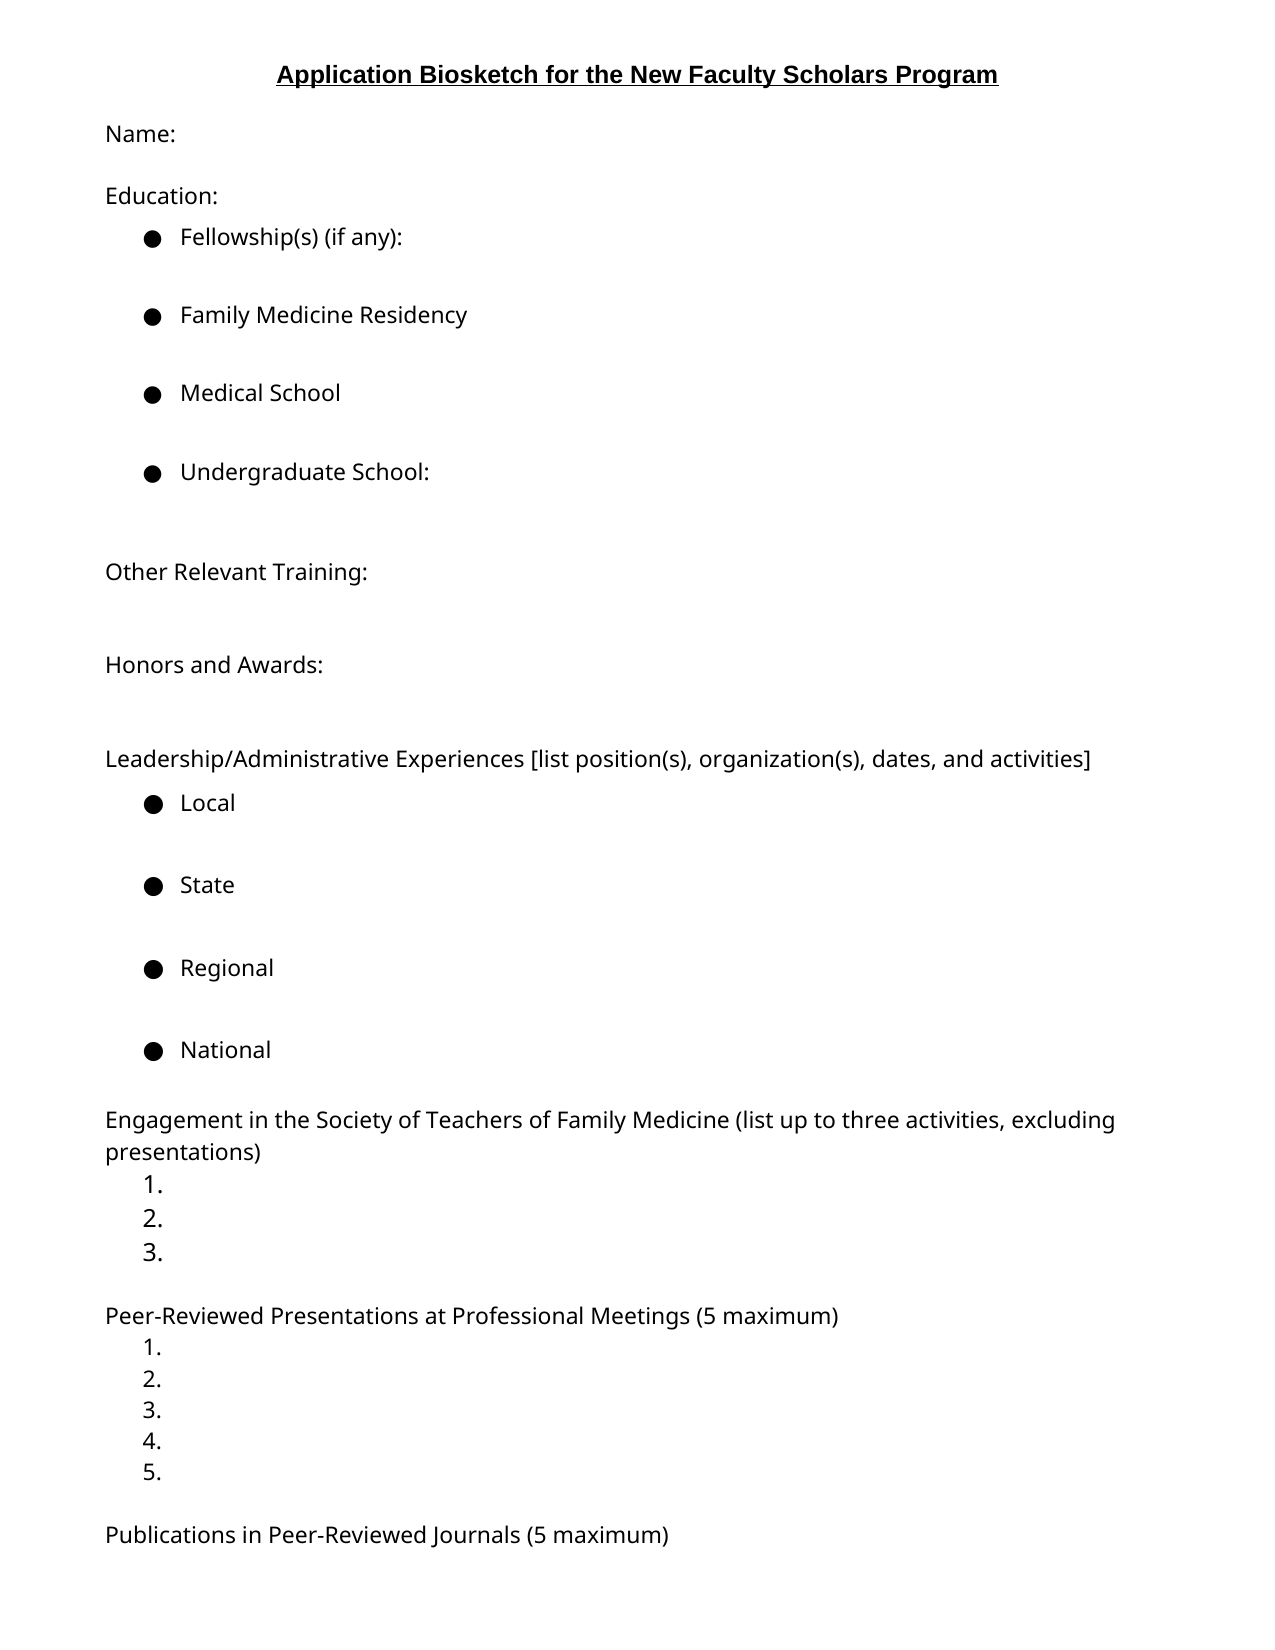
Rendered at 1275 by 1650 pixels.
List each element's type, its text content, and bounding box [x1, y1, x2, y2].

list Regional [142, 939, 1170, 990]
list Local [142, 774, 1170, 825]
text Engagement in the Society of Teachers of Family Medicine (list up to three activities, excluding presentations) [105, 1104, 1170, 1167]
text Name: [105, 117, 1170, 149]
list Medical School [142, 368, 1170, 415]
text Leadership/Administrative Experiences [list position(s), organization(s), dates, and activities] [105, 743, 1170, 774]
list Undergraduate School: [142, 446, 1170, 493]
text Other Relevant Training: [105, 555, 1170, 587]
text Peer-Reviewed Presentations at Professional Meetings (5 maximum) [105, 1300, 1170, 1331]
list Family Medicine Residency [142, 289, 1170, 336]
text Education: [105, 180, 1170, 211]
text Application Biosketch for the New Faculty Scholars Program [105, 60, 1170, 89]
text Publications in Peer-Reviewed Journals (5 maximum) [105, 1519, 1170, 1550]
list State [142, 857, 1170, 908]
text Honors and Awards: [105, 649, 1170, 680]
list National [142, 1022, 1170, 1073]
list Fellowship(s) (if any): [142, 211, 1170, 258]
